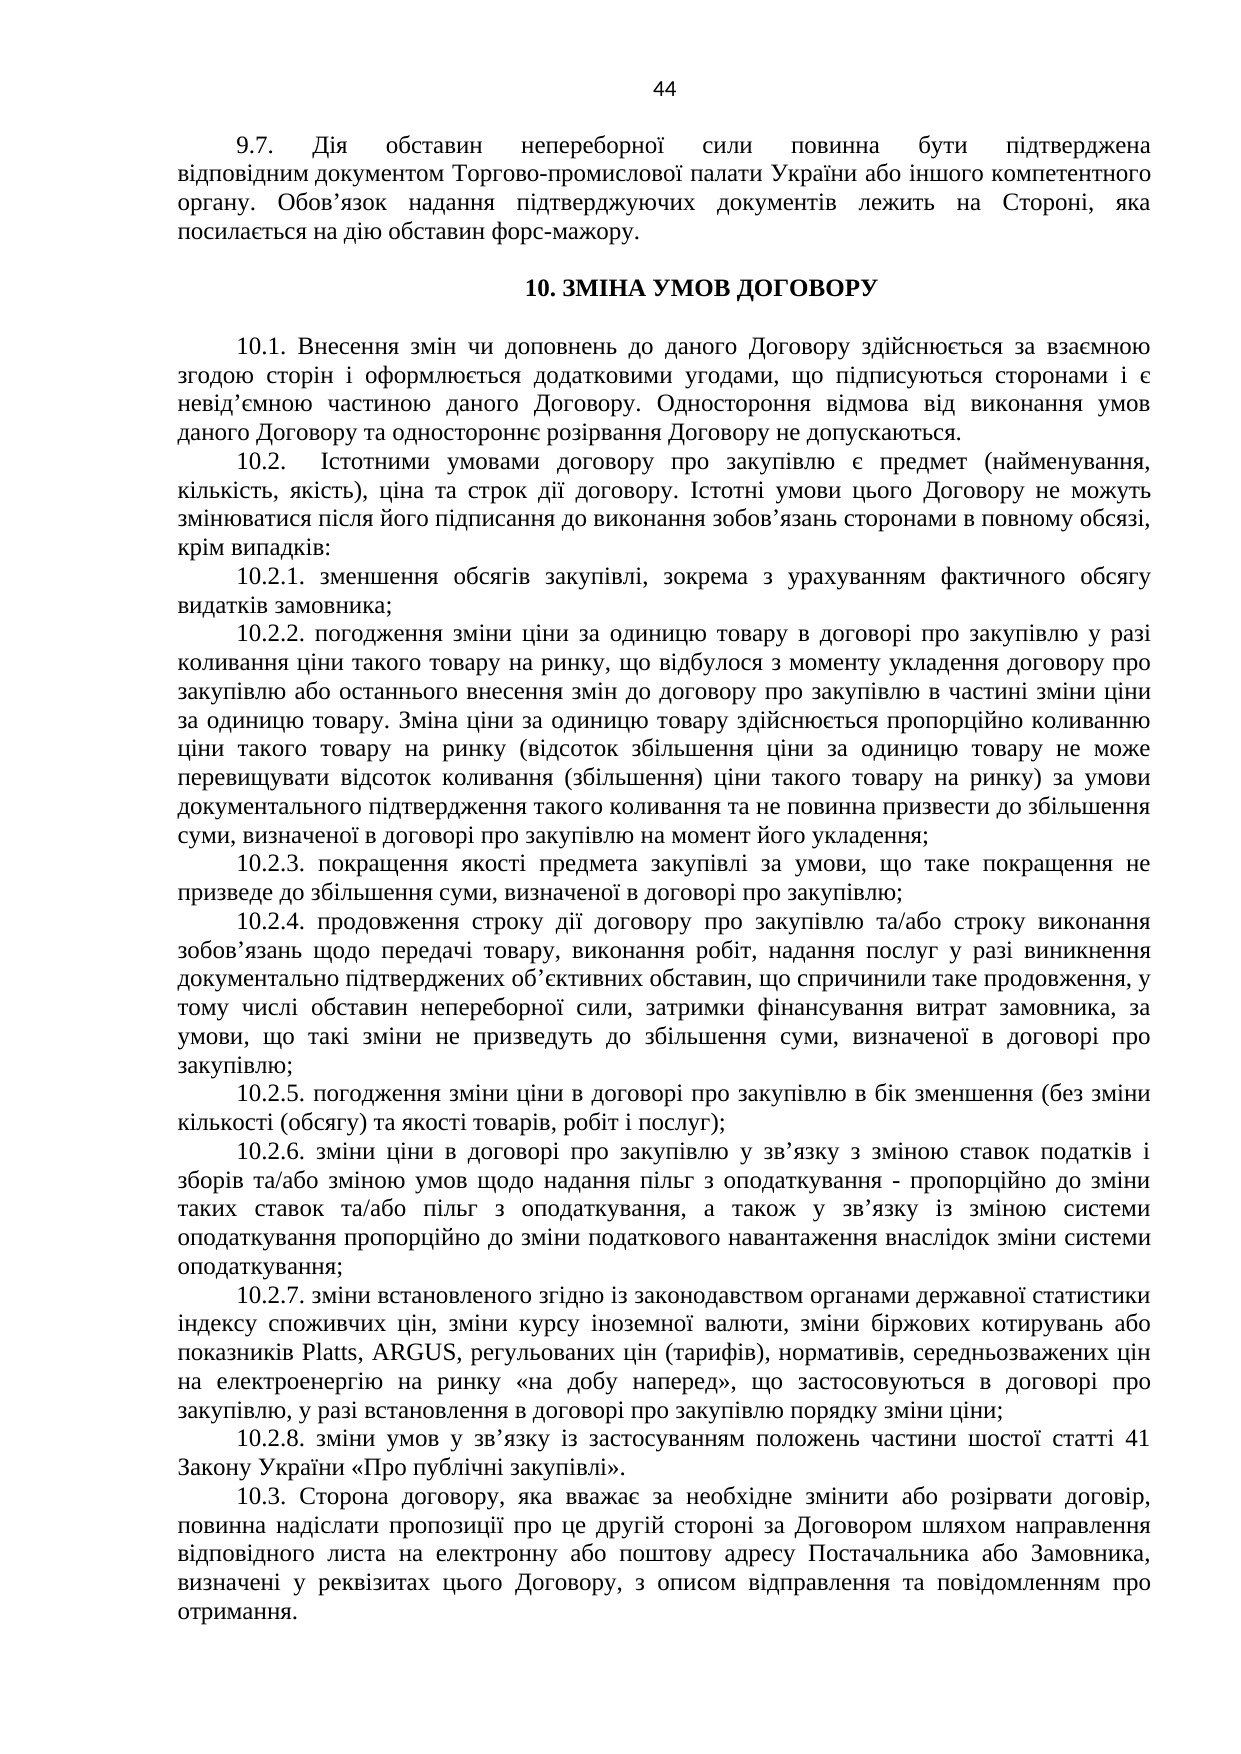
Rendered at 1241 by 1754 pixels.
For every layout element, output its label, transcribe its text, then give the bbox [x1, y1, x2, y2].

text 10.2.5. погодження зміни ціни в договорі про закупівлю в бік зменшення (без зміни кількості (обсягу) та якості товарів, робіт і послуг); [177, 1078, 1152, 1136]
text 10.2.4. продовження строку дії договору про закупівлю та/або строку виконання зобов’язань щодо передачі товару, виконання робіт, надання послуг у разі виникнення документально підтверджених об’єктивних обставин, що спричинили таке продовження, у тому числі обставин непереборної сили, затримки фінансування витрат замовника, за умови, що такі зміни не призведуть до збільшення суми, визначеної в договорі про закупівлю; [177, 906, 1152, 1078]
text 10.2.3. покращення якості предмета закупівлі за умови, що таке покращення не призведе до збільшення суми, визначеної в договорі про закупівлю; [177, 848, 1152, 906]
text 10.2. Істотними умовами договору про закупівлю є предмет (найменування, кількість, якість), ціна та строк дії договору. Істотні умови цього Договору не можуть змінюватися після його підписання до виконання зобов’язань сторонами в повному обсязі, крім випадків: [177, 446, 1152, 561]
text 10.2.2. погодження зміни ціни за одиницю товару в договорі про закупівлю у разі коливання ціни такого товару на ринку, що відбулося з моменту укладення договору про закупівлю або останнього внесення змін до договору про закупівлю в частині зміни ціни за одиницю товару. Зміна ціни за одиницю товару здійснюється пропорційно коливанню ціни такого товару на ринку (відсоток збільшення ціни за одиницю товару не може перевищувати відсоток коливання (збільшення) ціни такого товару на ринку) за умови документального підтвердження такого коливання та не повинна призвести до збільшення суми, визначеної в договорі про закупівлю на момент його укладення; [177, 618, 1152, 848]
text 10.2.7. зміни встановленого згідно із законодавством органами державної статистики індексу споживчих цін, зміни курсу іноземної валюти, зміни біржових котирувань або показників Platts, ARGUS, регульованих цін (тарифів), нормативів, середньозважених цін на електроенергію на ринку «на добу наперед», що застосовуються в договорі про закупівлю, у разі встановлення в договорі про закупівлю порядку зміни ціни; [177, 1280, 1152, 1423]
text 10. ЗМІНА УМОВ ДОГОВОРУ [177, 273, 1152, 302]
text 10.2.1. зменшення обсягів закупівлі, зокрема з урахуванням фактичного обсягу видатків замовника; [177, 561, 1152, 618]
text 10.2.6. зміни ціни в договорі про закупівлю у зв’язку з зміною ставок податків і зборів та/або зміною умов щодо надання пільг з оподаткування - пропорційно до зміни таких ставок та/або пільг з оподаткування, а також у зв’язку із зміною системи оподаткування пропорційно до зміни податкового навантаження внаслідок зміни системи оподаткування; [177, 1136, 1152, 1280]
text 10.3. Сторона договору, яка вважає за необхідне змінити або розірвати договір, повинна надіслати пропозиції про це другій стороні за Договором шляхом направлення відповідного листа на електронну або поштову адресу Постачальника або Замовника, визначені у реквізитах цього Договору, з описом відправлення та повідомленням про отримання. [177, 1481, 1152, 1625]
text 10.1. Внесення змін чи доповнень до даного Договору здійснюється за взаємною згодою сторін і оформлюється додатковими угодами, що підписуються сторонами і є невід’ємною частиною даного Договору. Одностороння відмова від виконання умов даного Договору та одностороннє розірвання Договору не допускаються. [177, 331, 1152, 446]
text 9.7. Дія обставин непереборної сили повинна бути підтверджена відповідним документом Торгово-промислової палати України або іншого компетентного органу. Обов’язок надання підтверджуючих документів лежить на Стороні, яка посилається на дію обставин форс-мажору. [177, 130, 1152, 245]
text 10.2.8. зміни умов у зв’язку із застосуванням положень частини шостої статті 41 Закону України «Про публічні закупівлі». [177, 1423, 1152, 1481]
